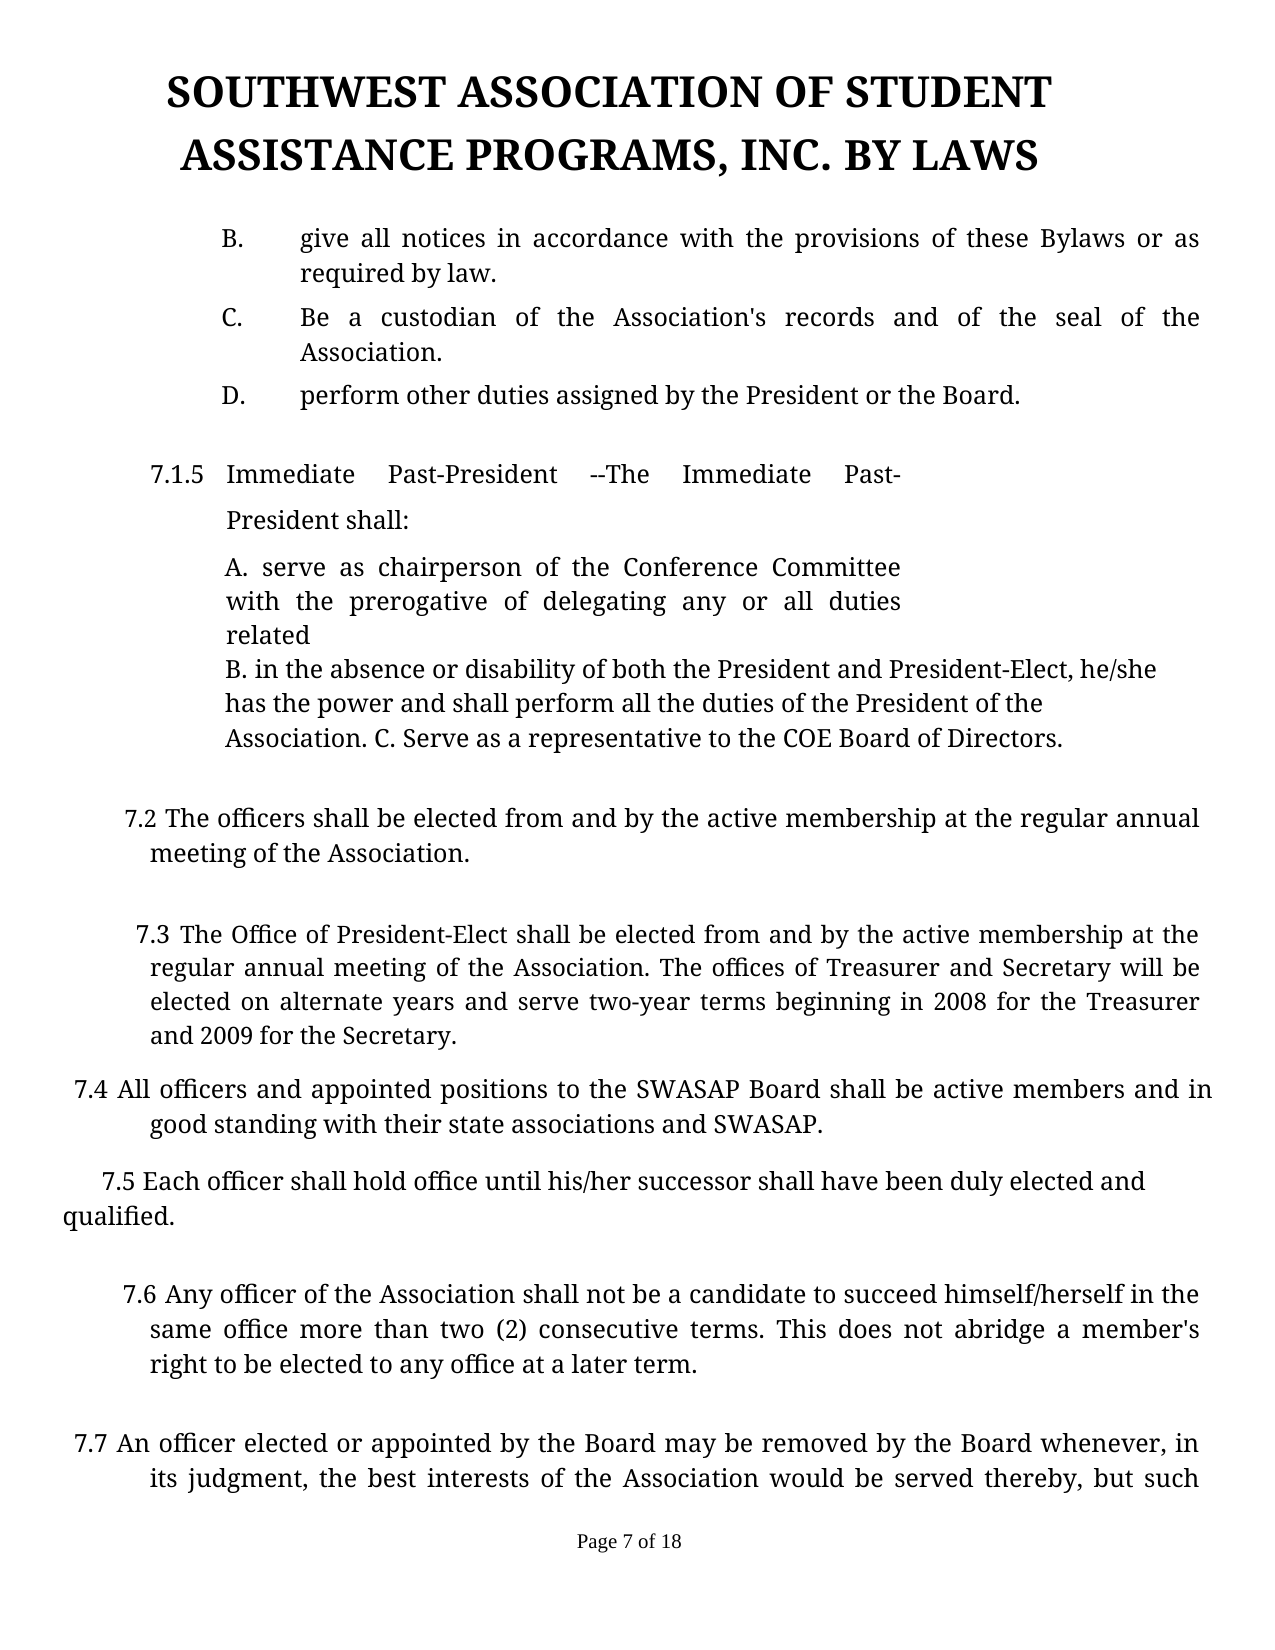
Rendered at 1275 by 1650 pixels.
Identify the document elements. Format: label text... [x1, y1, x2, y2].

text 7.6 Any officer of the Association shall not be a candidate to succeed himself/herself in the same office more than two (2) consecutive terms. This does not abridge a member's right to be elected to any office at a later term. [73, 1277, 1201, 1381]
text B. in the absence or disability of both the President and President-Elect, he/she has the power and shall perform all the duties of the President of the Association. C. Serve as a representative to the COE Board of Directors. [225, 652, 1191, 754]
list perform other duties assigned by the President or the Board. [221, 378, 1201, 412]
text 7.3 The Office of President-Elect shall be elected from and by the active membership at the regular annual meeting of the Association. The offices of Treasurer and Secretary will be elected on alternate years and serve two-year terms beginning in 2008 for the Treasurer and 2009 for the Secretary. [75, 916, 1201, 1052]
text 7.1.5 Immediate Past-President --The Immediate Past-President shall: [150, 456, 901, 537]
list Be a custodian of the Association's records and of the seal of the Association. [221, 299, 1201, 368]
text 7.4 All officers and appointed positions to the SWASAP Board shall be active members and in good standing with their state associations and SWASAP. [73, 1072, 1214, 1141]
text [73, 1425, 1201, 1494]
text 7.2 The officers shall be elected from and by the active membership at the regular annual meeting of the Association. [73, 801, 1201, 870]
text 7.5 Each officer shall hold office until his/her successor shall have been duly elected and qualified. [62, 1163, 1214, 1233]
list give all notices in accordance with the provisions of these Bylaws or as required by law. [221, 221, 1201, 290]
text A. serve as chairperson of the Conference Committee with the prerogative of delegating any or all duties related [224, 549, 902, 651]
